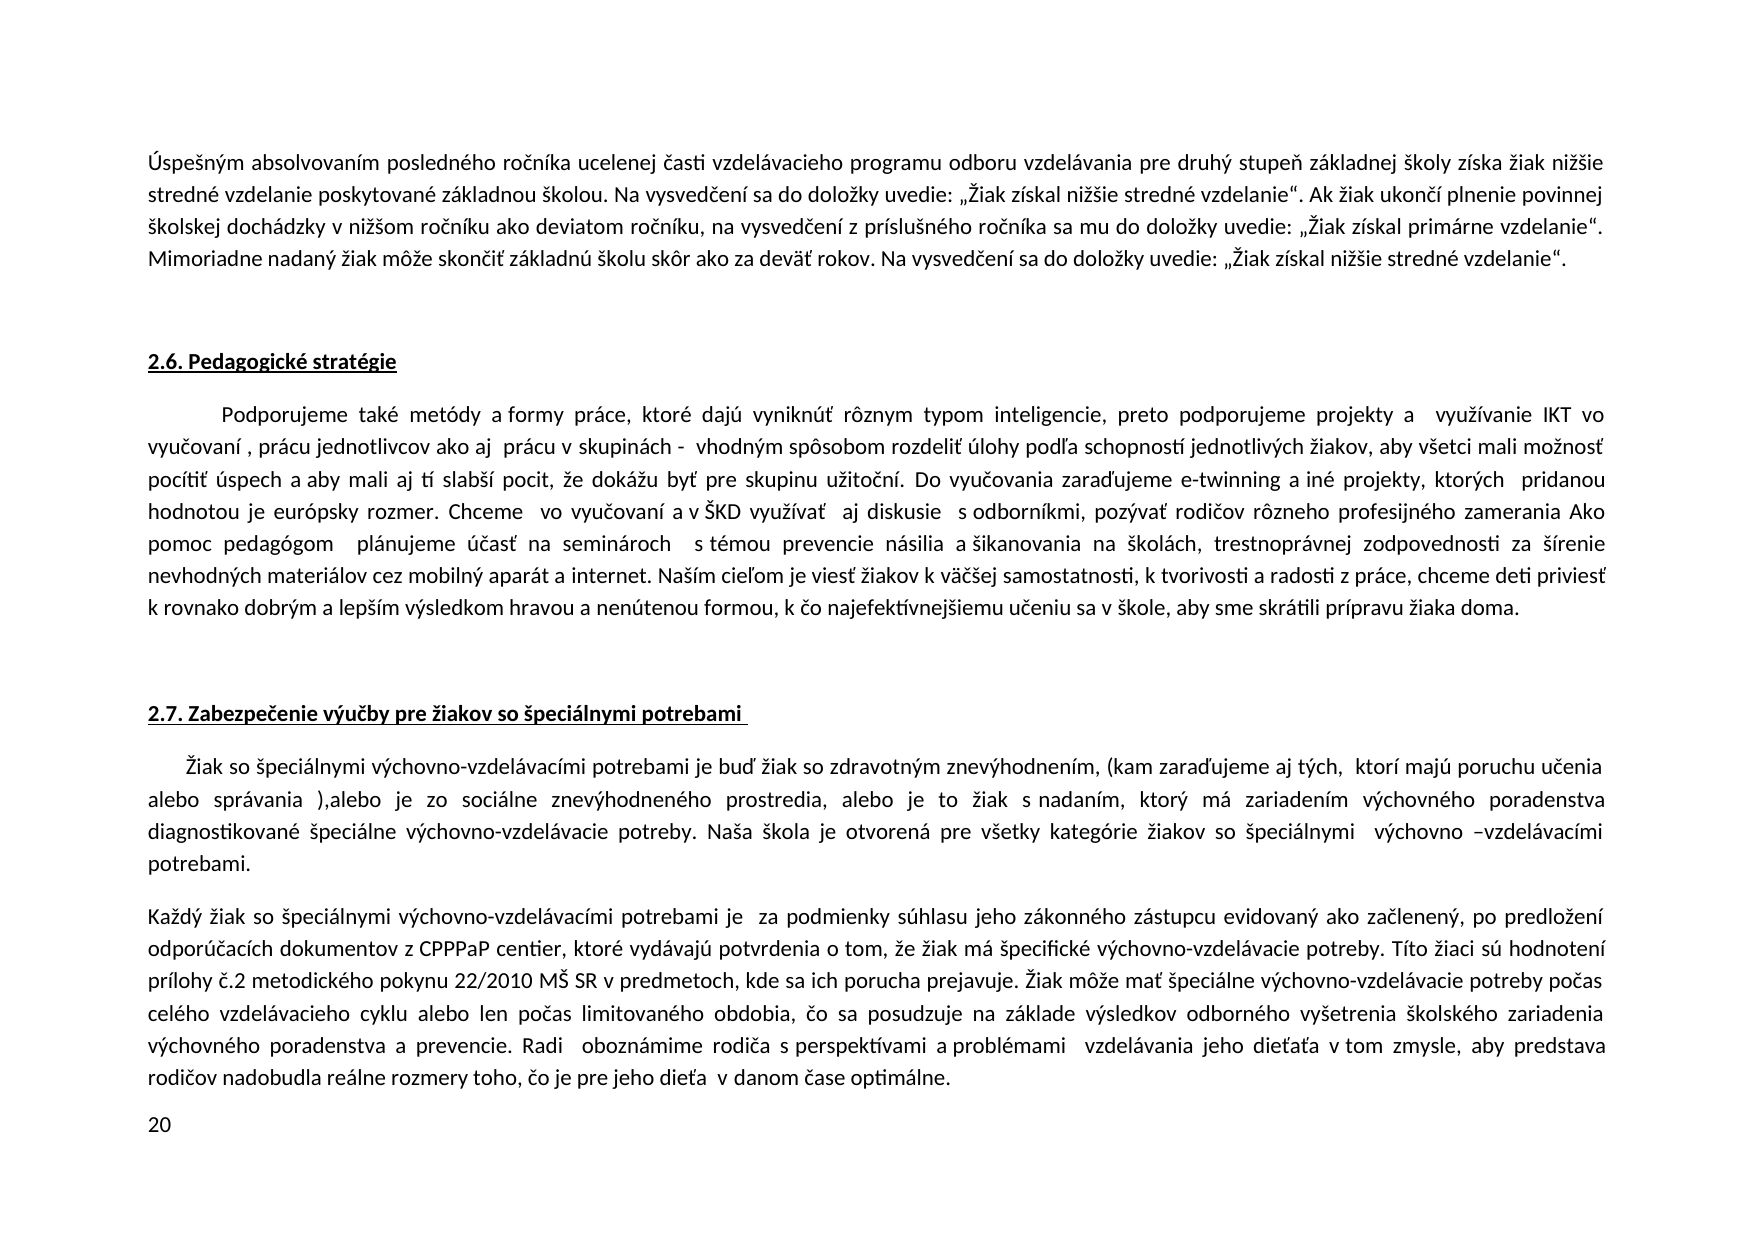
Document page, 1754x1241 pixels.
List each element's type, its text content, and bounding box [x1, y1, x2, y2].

text Žiak so špeciálnymi výchovno-vzdelávacími potrebami je buď žiak so zdravotným znevýhodnením, (kam zaraďujeme aj tých, ktorí majú poruchu učenia alebo správania ),alebo je zo sociálne znevýhodneného prostredia, alebo je to žiak s nadaním, ktorý má zariadením výchovného poradenstva diagnostikované špeciálne výchovno-vzdelávacie potreby. Naša škola je otvorená pre všetky kategórie žiakov so špeciálnymi výchovno –vzdelávacími potrebami. [148, 752, 1606, 877]
text Podporujeme také metódy a formy práce, ktoré dajú vyniknúť rôznym typom inteligencie, preto podporujeme projekty a využívanie IKT vo vyučovaní , prácu jednotlivcov ako aj prácu v skupinách - vhodným spôsobom rozdeliť úlohy podľa schopností jednotlivých žiakov, aby všetci mali možnosť pocítiť úspech a aby mali aj tí slabší pocit, že dokážu byť pre skupinu užitoční. Do vyučovania zaraďujeme e-twinning a iné projekty, ktorých pridanou hodnotou je európsky rozmer. Chceme vo vyučovaní a v ŠKD využívať aj diskusie s odborníkmi, pozývať rodičov rôzneho profesijného zamerania Ako pomoc pedagógom plánujeme účasť na seminároch s témou prevencie násilia a šikanovania na školách, trestnoprávnej zodpovednosti za šírenie nevhodných materiálov cez mobilný aparát a internet. Naším cieľom je viesť žiakov k väčšej samostatnosti, k tvorivosti a radosti z práce, chceme deti priviesť k rovnako dobrým a lepším výsledkom hravou a nenútenou formou, k čo najefektívnejšiemu učeniu sa v škole, aby sme skrátili prípravu žiaka doma. [148, 400, 1606, 621]
text Každý žiak so špeciálnymi výchovno-vzdelávacími potrebami je za podmienky súhlasu jeho zákonného zástupcu evidovaný ako začlenený, po predložení odporúčacích dokumentov z CPPPaP centier, ktoré vydávajú potvrdenia o tom, že žiak má špecifické výchovno-vzdelávacie potreby. Títo žiaci sú hodnotení prílohy č.2 metodického pokynu 22/2010 MŠ SR v predmetoch, kde sa ich porucha prejavuje. Žiak môže mať špeciálne výchovno-vzdelávacie potreby počas celého vzdelávacieho cyklu alebo len počas limitovaného obdobia, čo sa posudzuje na základe výsledkov odborného vyšetrenia školského zariadenia výchovného poradenstva a prevencie. Radi oboznámime rodiča s perspektívami a problémami vzdelávania jeho dieťaťa v tom zmysle, aby predstava rodičov nadobudla reálne rozmery toho, čo je pre jeho dieťa v danom čase optimálne. [148, 902, 1606, 1091]
text Úspešným absolvovaním posledného ročníka ucelenej časti vzdelávacieho programu odboru vzdelávania pre druhý stupeň základnej školy získa žiak nižšie stredné vzdelanie poskytované základnou školou. Na vysvedčení sa do doložky uvedie: „Žiak získal nižšie stredné vzdelanie“. Ak žiak ukončí plnenie povinnej školskej dochádzky v nižšom ročníku ako deviatom ročníku, na vysvedčení z príslušného ročníka sa mu do doložky uvedie: „Žiak získal primárne vzdelanie“. Mimoriadne nadaný žiak môže skončiť základnú školu skôr ako za deväť rokov. Na vysvedčení sa do doložky uvedie: „Žiak získal nižšie stredné vzdelanie“. [148, 148, 1606, 272]
text 2.7. Zabezpečenie výučby pre žiakov so špeciálnymi potrebami [148, 699, 1606, 727]
text 2.6. Pedagogické stratégie [148, 347, 1606, 375]
